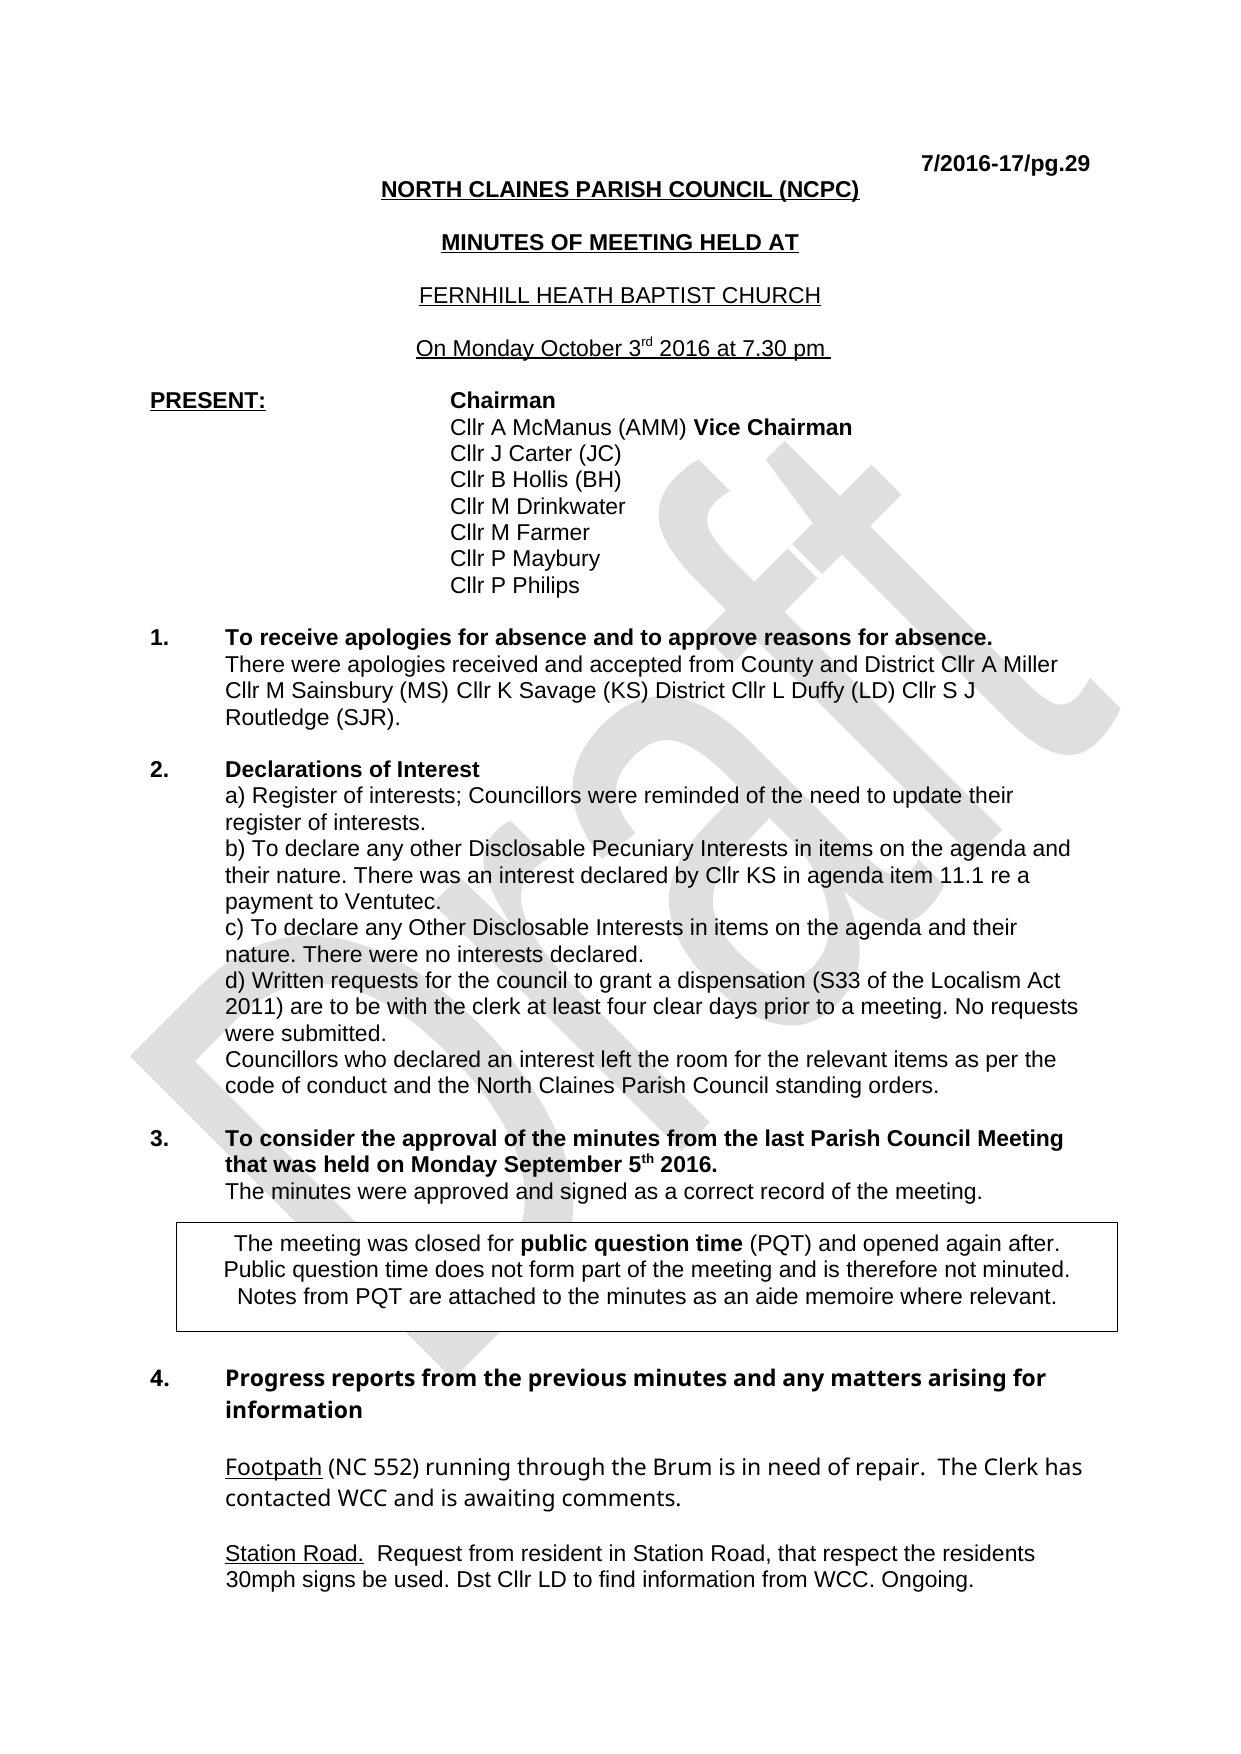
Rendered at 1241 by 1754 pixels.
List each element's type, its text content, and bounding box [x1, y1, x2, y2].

text Cllr M Drinkwater [150, 493, 1090, 519]
text Station Road. Request from resident in Station Road, that respect the residents [187, 1540, 1090, 1566]
title NORTH CLAINES PARISH COUNCIL (NCPC) [150, 176, 1090, 203]
text 7/2016-17/pg.29 [225, 150, 1090, 176]
text Cllr J Carter (JC) [150, 440, 1090, 466]
text FERNHILL HEATH BAPTIST CHURCH [150, 282, 1090, 308]
text Cllr M Farmer [150, 519, 1090, 545]
text Cllr B Hollis (BH) [150, 466, 1090, 493]
text PRESENT: Chairman [150, 387, 1090, 413]
text Cllr A McManus (AMM) Vice Chairman [150, 413, 1090, 440]
text Footpath (NC 552) running through the Brum is in need of repair. The Clerk has contacted WCC and is awaiting comments. [150, 1451, 1090, 1514]
text Cllr P Philips [150, 572, 1090, 598]
text 30mph signs be used. Dst Cllr LD to find information from WCC. Ongoing. [187, 1566, 1090, 1593]
text a) Register of interests; Councillors were reminded of the need to update their register of interests. [225, 782, 1090, 835]
text 2. Declarations of Interest [150, 756, 1090, 782]
text The minutes were approved and signed as a correct record of the meeting. [150, 1178, 1090, 1204]
subtitle Progress reports from the previous minutes and any matters arising for information [150, 1362, 1090, 1425]
text Councillors who declared an interest left the room for the relevant items as per the code of conduct and the North Claines Parish Council standing orders. [225, 1046, 1090, 1099]
text c) To declare any Other Disclosable Interests in items on the agenda and their nature. There were no interests declared. [225, 914, 1090, 967]
text Cllr P Maybury [150, 545, 1090, 572]
text MINUTES OF MEETING HELD AT [150, 229, 1090, 255]
text 3. To consider the approval of the minutes from the last Parish Council Meeting that was held on Monday September 5th 2016. [150, 1125, 1090, 1178]
text b) To declare any other Disclosable Pecuniary Interests in items on the agenda and their nature. There was an interest declared by Cllr KS in agenda item 11.1 re a payment to Ventutec. [225, 835, 1090, 914]
text On Monday October 3rd 2016 at 7.30 pm [150, 334, 1090, 361]
subtitle To receive apologies for absence and to approve reasons for absence. [150, 624, 1090, 651]
text There were apologies received and accepted from County and District Cllr A Miller Cllr M Sainsbury (MS) Cllr K Savage (KS) District Cllr L Duffy (LD) Cllr S J Routledge (SJR). [150, 651, 1090, 730]
text d) Written requests for the council to grant a dispensation (S33 of the Localism Act 2011) are to be with the clerk at least four clear days prior to a meeting. No requests were submitted. [225, 967, 1090, 1046]
